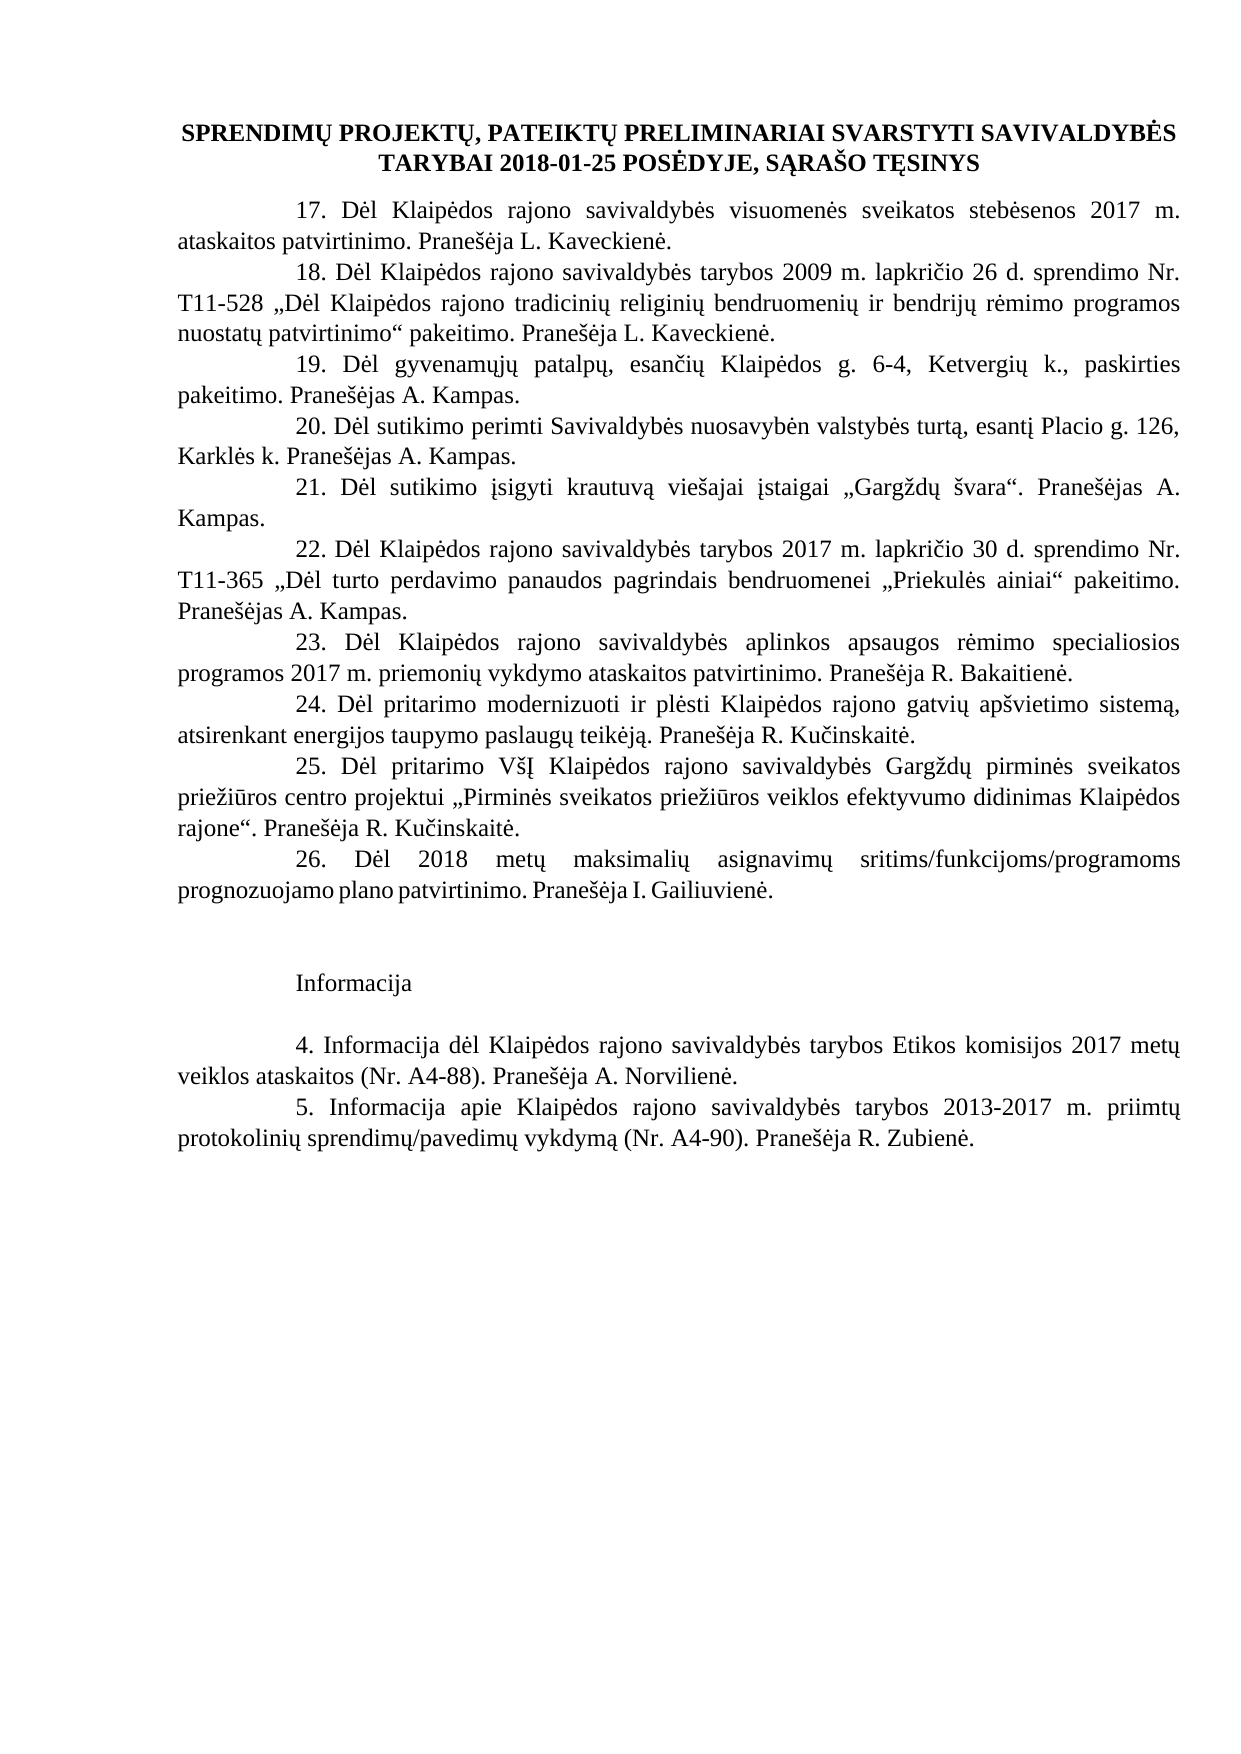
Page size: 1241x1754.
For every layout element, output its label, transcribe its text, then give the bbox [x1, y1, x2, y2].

text 17. Dėl Klaipėdos rajono savivaldybės visuomenės sveikatos stebėsenos 2017 m. ataskaitos patvirtinimo. Pranešėja L. Kaveckienė. [177, 196, 1181, 255]
text 4. Informacija dėl Klaipėdos rajono savivaldybės tarybos Etikos komisijos 2017 metų veiklos ataskaitos (Nr. A4-88). Pranešėja A. Norvilienė. [177, 1030, 1181, 1090]
text 24. Dėl pritarimo modernizuoti ir plėsti Klaipėdos rajono gatvių apšvietimo sistemą, atsirenkant energijos taupymo paslaugų teikėją. Pranešėja R. Kučinskaitė. [177, 689, 1181, 749]
text 23. Dėl Klaipėdos rajono savivaldybės aplinkos apsaugos rėmimo specialiosios programos 2017 m. priemonių vykdymo ataskaitos patvirtinimo. Pranešėja R. Bakaitienė. [177, 627, 1181, 687]
text 26. Dėl 2018 metų maksimalių asignavimų sritims/funkcijoms/programoms prognozuojamo plano patvirtinimo. Pranešėja I. Gailiuvienė. [177, 844, 1181, 904]
text 5. Informacija apie Klaipėdos rajono savivaldybės tarybos 2013-2017 m. priimtų protokolinių sprendimų/pavedimų vykdymą (Nr. A4-90). Pranešėja R. Zubienė. [177, 1092, 1181, 1152]
text 25. Dėl pritarimo VšĮ Klaipėdos rajono savivaldybės Gargždų pirminės sveikatos priežiūros centro projektui „Pirminės sveikatos priežiūros veiklos efektyvumo didinimas Klaipėdos rajone“. Pranešėja R. Kučinskaitė. [177, 811, 1181, 842]
text 22. Dėl Klaipėdos rajono savivaldybės tarybos 2017 m. lapkričio 30 d. sprendimo Nr. T11-365 „Dėl turto perdavimo panaudos pagrindais bendruomenei „Priekulės ainiai“ pakeitimo. Pranešėjas A. Kampas. [177, 534, 1181, 565]
text 18. Dėl Klaipėdos rajono savivaldybės tarybos 2009 m. lapkričio 26 d. sprendimo Nr. T11-528 „Dėl Klaipėdos rajono tradicinių religinių bendruomenių ir bendrijų rėmimo programos nuostatų patvirtinimo“ pakeitimo. Pranešėja L. Kaveckienė. [177, 317, 1181, 347]
text 20. Dėl sutikimo perimti Savivaldybės nuosavybėn valstybės turtą, esantį Placio g. 126, Karklės k. Pranešėjas A. Kampas. [177, 411, 1181, 470]
text Informacija [177, 968, 1181, 997]
text 19. Dėl gyvenamųjų patalpų, esančių Klaipėdos g. 6-4, Ketvergių k., paskirties pakeitimo. Pranešėjas A. Kampas. [177, 349, 1181, 409]
text 18. Dėl Klaipėdos rajono savivaldybės tarybos 2009 m. lapkričio 26 d. sprendimo Nr. T11-528 „Dėl Klaipėdos rajono tradicinių religinių bendruomenių ir bendrijų rėmimo programos nuostatų patvirtinimo“ pakeitimo. Pranešėja L. Kaveckienė. [177, 257, 1181, 288]
text 25. Dėl pritarimo VšĮ Klaipėdos rajono savivaldybės Gargždų pirminės sveikatos priežiūros centro projektui „Pirminės sveikatos priežiūros veiklos efektyvumo didinimas Klaipėdos rajone“. Pranešėja R. Kučinskaitė. [177, 751, 1181, 782]
text SPRENDIMŲ PROJEKTŲ, PATEIKTŲ PRELIMINARIAI SVARSTYTI SAVIVALDYBĖS TARYBAI 2018-01-25 POSĖDYJE, SĄRAŠO TĘSINYS [177, 118, 1181, 177]
text 21. Dėl sutikimo įsigyti krautuvą viešajai įstaigai „Gargždų švara“. Pranešėjas A. Kampas. [177, 472, 1181, 532]
text 22. Dėl Klaipėdos rajono savivaldybės tarybos 2017 m. lapkričio 30 d. sprendimo Nr. T11-365 „Dėl turto perdavimo panaudos pagrindais bendruomenei „Priekulės ainiai“ pakeitimo. Pranešėjas A. Kampas. [177, 593, 1181, 624]
